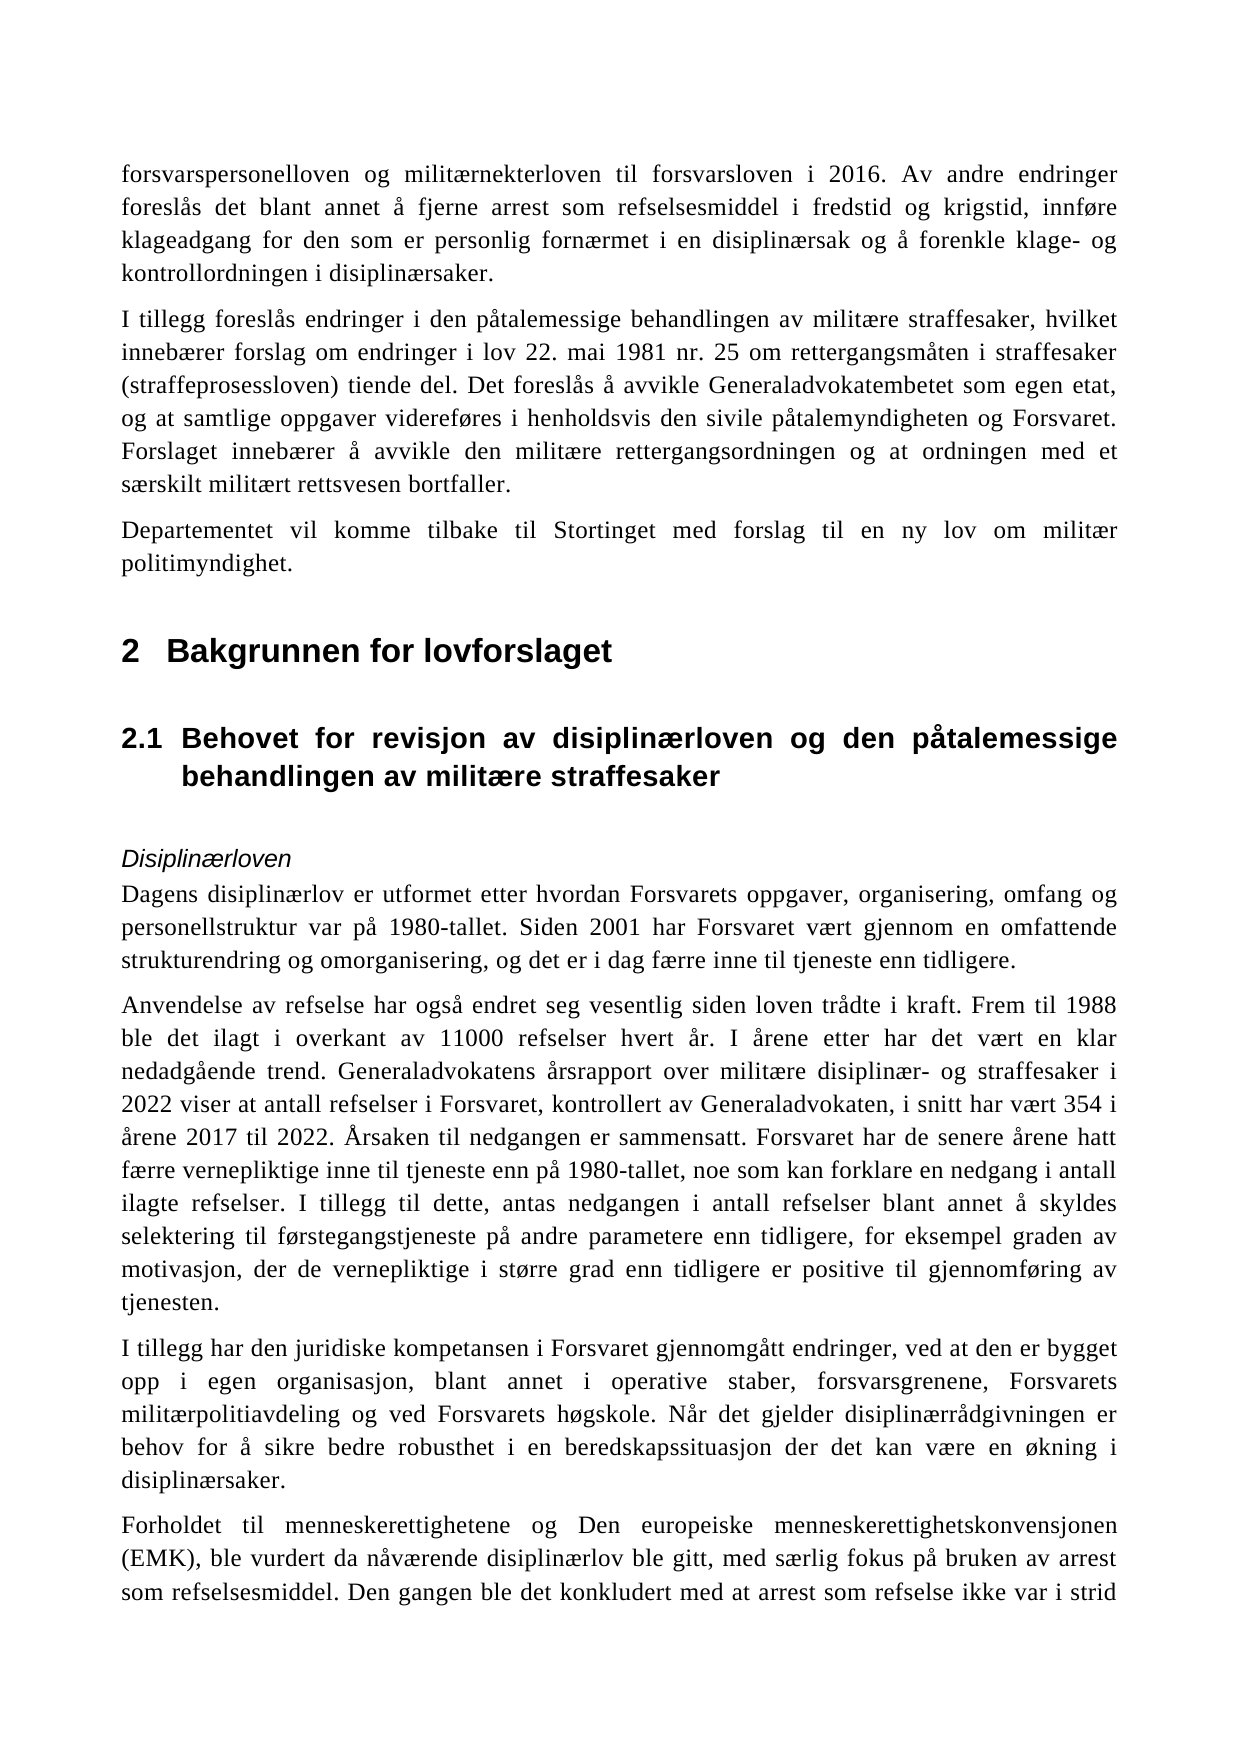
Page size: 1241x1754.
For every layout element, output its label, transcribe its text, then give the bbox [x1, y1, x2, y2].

subtitle Bakgrunnen for lovforslaget [121, 631, 1119, 669]
text Departementet vil komme tilbake til Stortinget med forslag til en ny lov om militær politimyndighet. [121, 515, 1119, 576]
text Disiplinærloven [121, 844, 1119, 872]
text I tillegg har den juridiske kompetansen i Forsvaret gjennomgått endringer, ved at den er bygget opp i egen organisasjon, blant annet i operative staber, forsvarsgrenene, Forsvarets militærpolitiavdeling og ved Forsvarets høgskole. Når det gjelder disiplinærrådgivningen er behov for å sikre bedre robusthet i en beredskapssituasjon der det kan være en økning i disiplinærsaker. [121, 1333, 1119, 1494]
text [121, 1511, 1119, 1605]
text I tillegg foreslås endringer i den påtalemessige behandlingen av militære straffesaker, hvilket innebærer forslag om endringer i lov 22. mai 1981 nr. 25 om rettergangsmåten i straffesaker (straffeprosessloven) tiende del. Det foreslås å avvikle Generaladvokatembetet som egen etat, og at samtlige oppgaver videreføres i henholdsvis den sivile påtalemyndigheten og Forsvaret. Forslaget innebærer å avvikle den militære rettergangsordningen og at ordningen med et særskilt militært rettsvesen bortfaller. [121, 304, 1119, 498]
text Anvendelse av refselse har også endret seg vesentlig siden loven trådte i kraft. Frem til 1988 ble det ilagt i overkant av 11000 refselser hvert år. I årene etter har det vært en klar nedadgående trend. Generaladvokatens årsrapport over militære disiplinær- og straffesaker i 2022 viser at antall refselser i Forsvaret, kontrollert av Generaladvokaten, i snitt har vært 354 i årene 2017 til 2022. Årsaken til nedgangen er sammensatt. Forsvaret har de senere årene hatt færre vernepliktige inne til tjeneste enn på 1980-tallet, noe som kan forklare en nedgang i antall ilagte refselser. I tillegg til dette, antas nedgangen i antall refselser blant annet å skyldes selektering til førstegangstjeneste på andre parametere enn tidligere, for eksempel graden av motivasjon, der de vernepliktige i større grad enn tidligere er positive til gjennomføring av tjenesten. [121, 990, 1119, 1316]
subtitle Behovet for revisjon av disiplinærloven og den påtalemessige behandlingen av militære straffesaker [121, 721, 1119, 793]
text Dagens disiplinærlov er utformet etter hvordan Forsvarets oppgaver, organisering, omfang og personellstruktur var på 1980-tallet. Siden 2001 har Forsvaret vært gjennom en omfattende strukturendring og omorganisering, og det er i dag færre inne til tjeneste enn tidligere. [121, 879, 1119, 973]
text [121, 159, 1119, 287]
